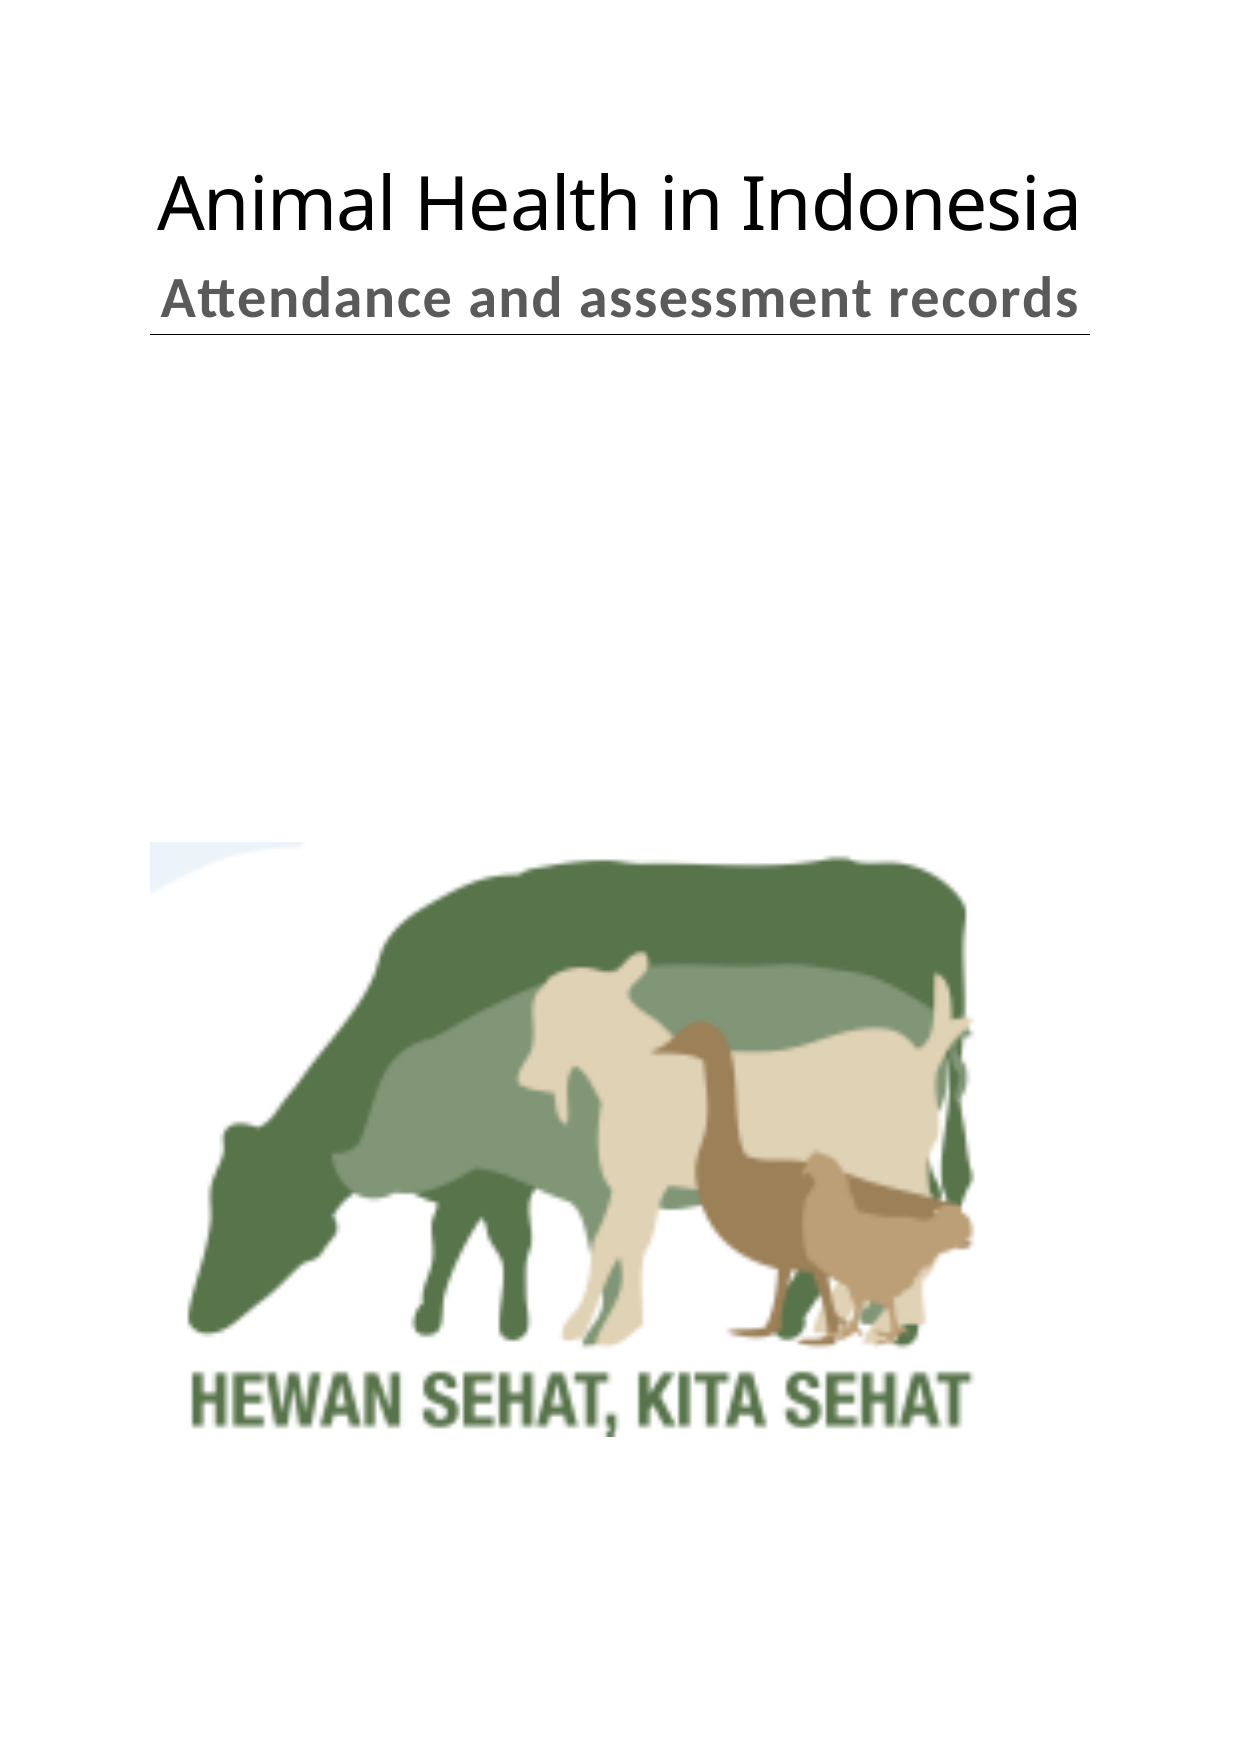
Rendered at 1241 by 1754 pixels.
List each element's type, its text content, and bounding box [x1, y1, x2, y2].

text Attendance and assessment records [150, 261, 1090, 334]
picture [150, 842, 1011, 1437]
title Animal Health in Indonesia [150, 150, 1090, 252]
